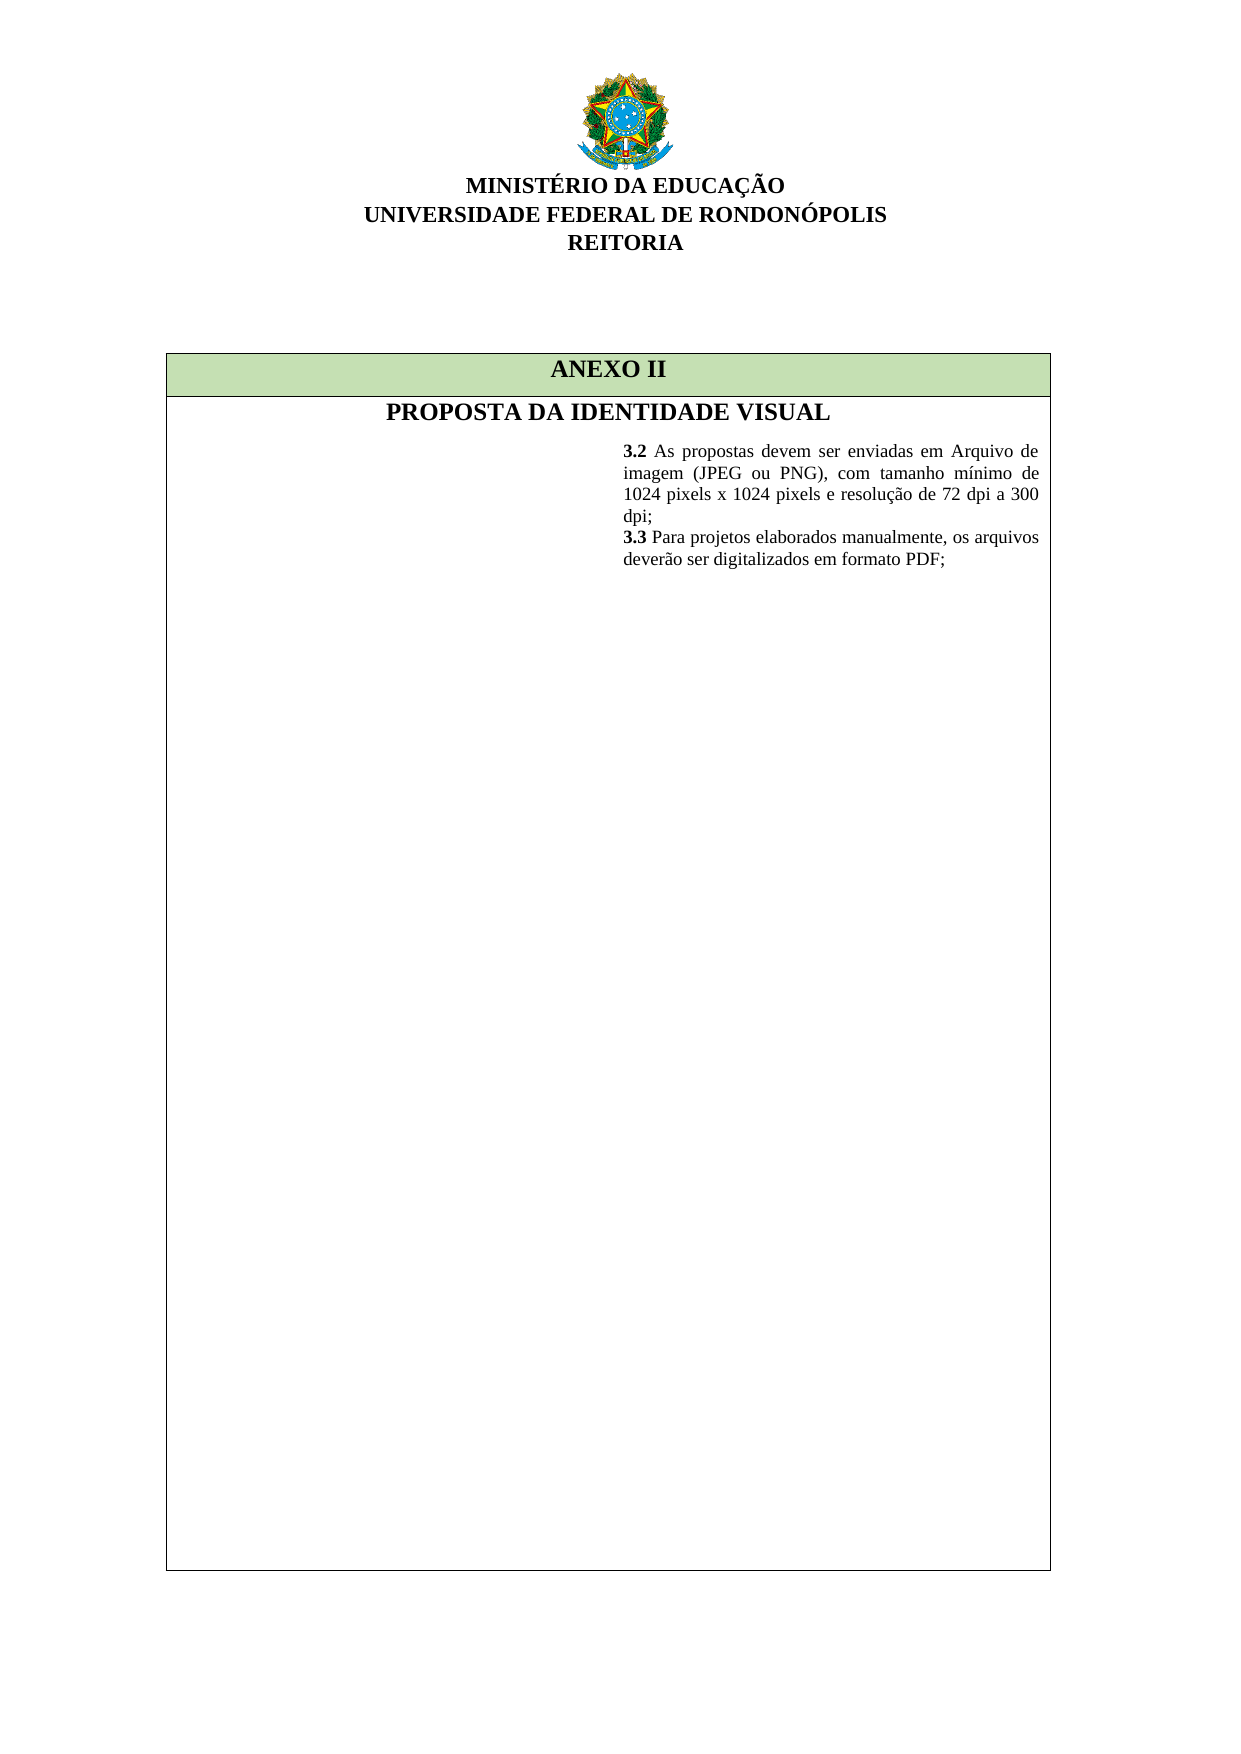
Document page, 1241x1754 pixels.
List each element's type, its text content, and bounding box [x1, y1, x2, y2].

picture [618, 165, 634, 170]
picture [642, 147, 674, 170]
picture [602, 154, 613, 160]
picture [577, 73, 674, 170]
table_cell PROPOSTA DA IDENTIDADE VISUAL 3.2 As propostas devem ser enviadas em Arquivo de imagem (JPEG ou PNG), com tamanho mínimo de 1024 pixels x 1024 pixels e resolução de 72 dpi a 300 dpi; 3.3 Para projetos elaborados manualmente, os arquivos deverão ser digitalizados em formato PDF; [167, 397, 1050, 1569]
table_header ANEXO II [167, 354, 1050, 396]
